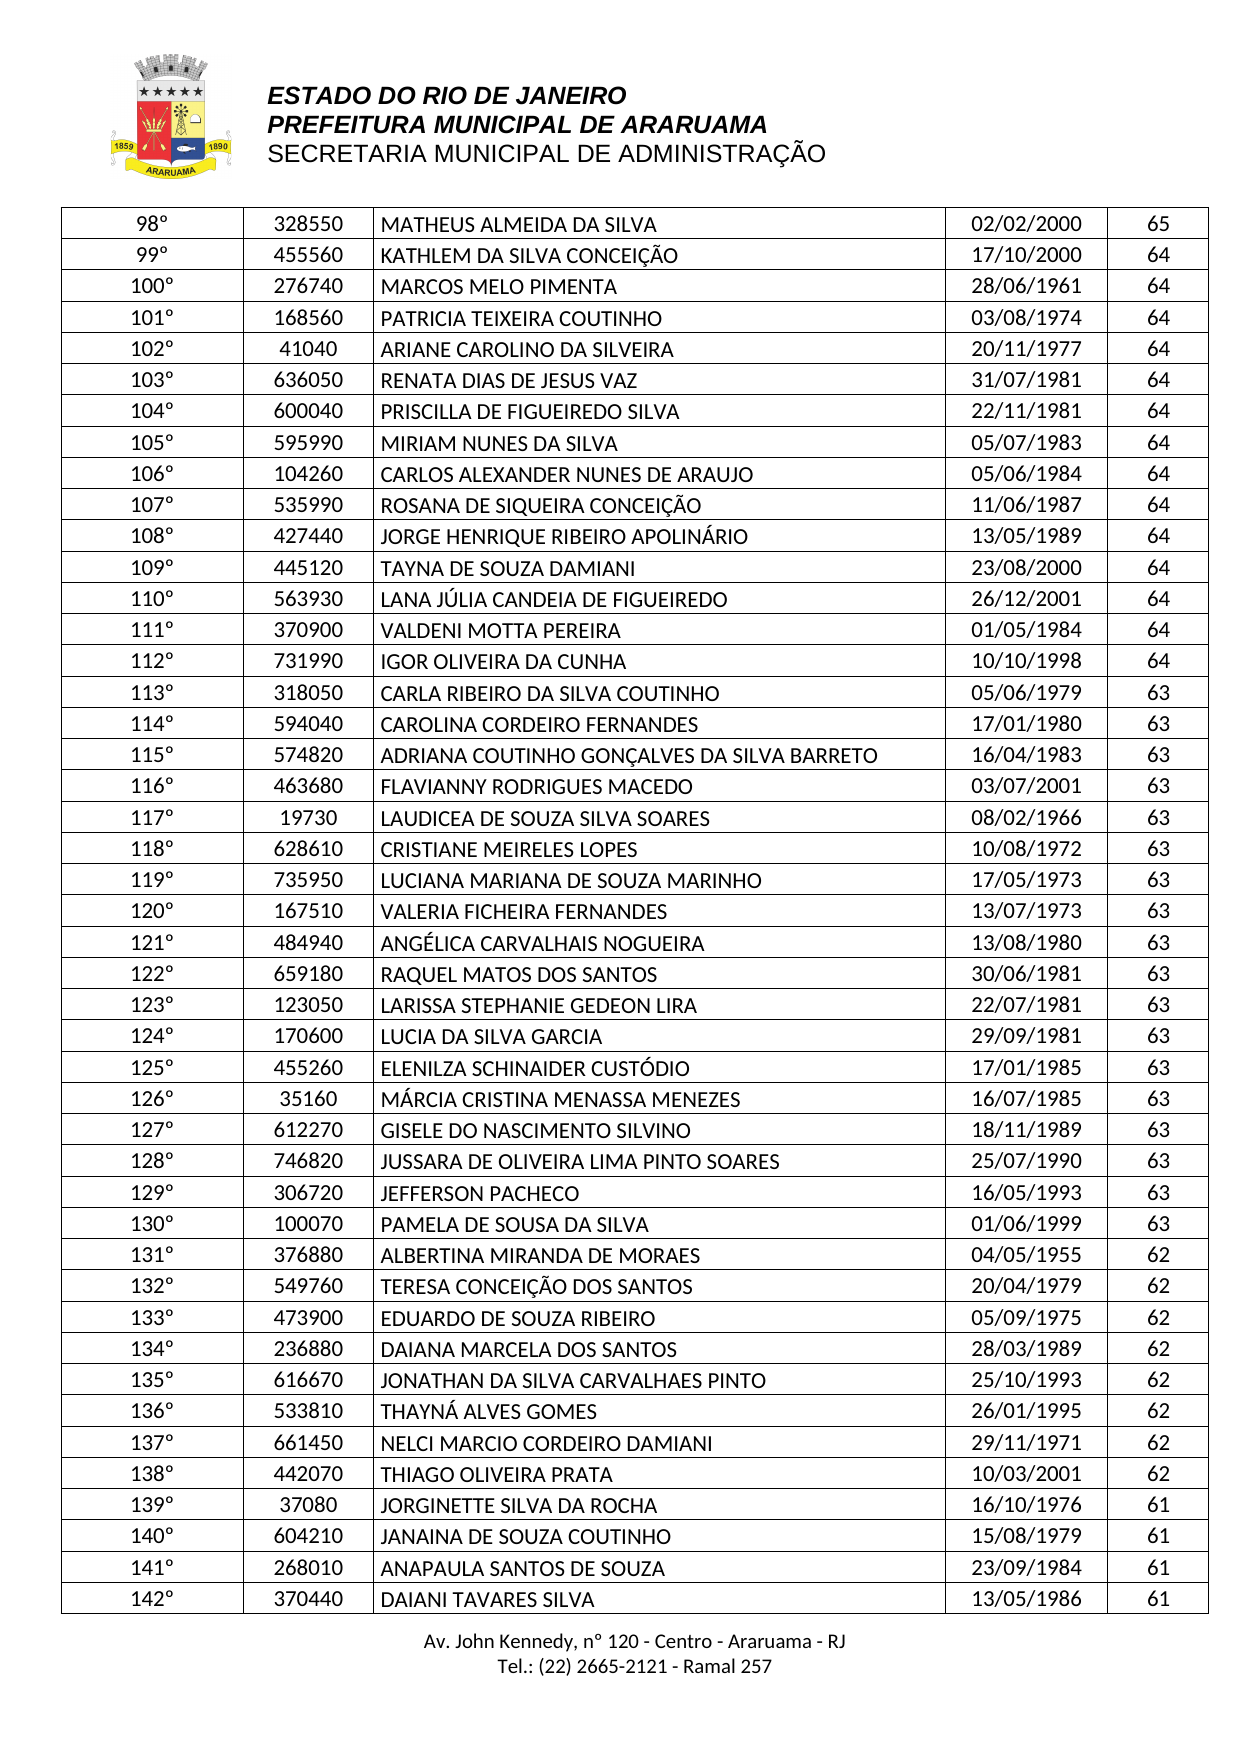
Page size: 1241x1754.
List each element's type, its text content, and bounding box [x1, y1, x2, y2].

table_cell 63 [1108, 770, 1208, 801]
table_cell MÁRCIA CRISTINA MENASSA MENEZES [374, 1083, 945, 1113]
table_cell 126º [62, 1083, 243, 1113]
table_cell 612270 [244, 1114, 373, 1144]
table_cell 64 [1108, 333, 1208, 363]
table_cell 64 [1108, 364, 1208, 394]
table_cell 29/09/1981 [946, 1020, 1107, 1051]
table_cell 13/07/1973 [946, 895, 1107, 926]
table_cell 61 [1108, 1583, 1208, 1613]
table_cell JORGE HENRIQUE RIBEIRO APOLINÁRIO [374, 520, 945, 551]
table_cell JUSSARA DE OLIVEIRA LIMA PINTO SOARES [374, 1145, 945, 1176]
table_cell 63 [1108, 1114, 1208, 1144]
table_cell 63 [1108, 1177, 1208, 1207]
table_cell 16/07/1985 [946, 1083, 1107, 1113]
table_cell ANGÉLICA CARVALHAIS NOGUEIRA [374, 927, 945, 957]
table_cell 37080 [244, 1489, 373, 1519]
table_cell 114º [62, 708, 243, 738]
table_cell MATHEUS ALMEIDA DA SILVA [374, 208, 945, 238]
table_cell JEFFERSON PACHECO [374, 1177, 945, 1207]
table_cell 63 [1108, 677, 1208, 707]
table_cell 455260 [244, 1052, 373, 1082]
table_cell 125º [62, 1052, 243, 1082]
table_cell 64 [1108, 520, 1208, 551]
table_cell 64 [1108, 489, 1208, 519]
table_cell 05/06/1979 [946, 677, 1107, 707]
table_cell 168560 [244, 302, 373, 332]
table_cell 370440 [244, 1583, 373, 1613]
table_cell KATHLEM DA SILVA CONCEIÇÃO [374, 239, 945, 269]
table_cell 268010 [244, 1552, 373, 1582]
table_cell 735950 [244, 864, 373, 894]
table_cell 574820 [244, 739, 373, 769]
table_cell 535990 [244, 489, 373, 519]
table_cell 64 [1108, 239, 1208, 269]
table_cell 427440 [244, 520, 373, 551]
table_cell 63 [1108, 708, 1208, 738]
table_cell 13/05/1989 [946, 520, 1107, 551]
table_cell 31/07/1981 [946, 364, 1107, 394]
table_cell 03/08/1974 [946, 302, 1107, 332]
table_cell 25/07/1990 [946, 1145, 1107, 1176]
table_cell 167510 [244, 895, 373, 926]
table_cell 05/09/1975 [946, 1302, 1107, 1332]
table_cell 104º [62, 395, 243, 426]
table_cell 16/04/1983 [946, 739, 1107, 769]
table_cell 636050 [244, 364, 373, 394]
table_cell 129º [62, 1177, 243, 1207]
table_cell 23/09/1984 [946, 1552, 1107, 1582]
table_cell 05/07/1983 [946, 427, 1107, 457]
table_cell 107º [62, 489, 243, 519]
table_cell 117º [62, 802, 243, 832]
table_cell FLAVIANNY RODRIGUES MACEDO [374, 770, 945, 801]
table_cell LUCIA DA SILVA GARCIA [374, 1020, 945, 1051]
table_cell 533810 [244, 1395, 373, 1426]
table_cell 119º [62, 864, 243, 894]
table_cell LANA JÚLIA CANDEIA DE FIGUEIREDO [374, 583, 945, 613]
table_cell JONATHAN DA SILVA CARVALHAES PINTO [374, 1364, 945, 1394]
table_cell 138º [62, 1458, 243, 1488]
table_cell ROSANA DE SIQUEIRA CONCEIÇÃO [374, 489, 945, 519]
table_cell ADRIANA COUTINHO GONÇALVES DA SILVA BARRETO [374, 739, 945, 769]
table_cell PATRICIA TEIXEIRA COUTINHO [374, 302, 945, 332]
table_cell 306720 [244, 1177, 373, 1207]
table_cell JORGINETTE SILVA DA ROCHA [374, 1489, 945, 1519]
table_cell 105º [62, 427, 243, 457]
table_cell 109º [62, 552, 243, 582]
table_cell 115º [62, 739, 243, 769]
table_cell ANAPAULA SANTOS DE SOUZA [374, 1552, 945, 1582]
table_cell 62 [1108, 1333, 1208, 1363]
table_cell 10/03/2001 [946, 1458, 1107, 1488]
table_cell 23/08/2000 [946, 552, 1107, 582]
table_cell 135º [62, 1364, 243, 1394]
table_cell 01/05/1984 [946, 614, 1107, 644]
table_cell 64 [1108, 427, 1208, 457]
table_cell 113º [62, 677, 243, 707]
table_cell 17/10/2000 [946, 239, 1107, 269]
table_cell 106º [62, 458, 243, 488]
table_cell 63 [1108, 864, 1208, 894]
table_cell 112º [62, 645, 243, 676]
table_cell 62 [1108, 1364, 1208, 1394]
table_cell 100º [62, 270, 243, 301]
table_cell 563930 [244, 583, 373, 613]
table_cell 137º [62, 1427, 243, 1457]
table_cell 22/07/1981 [946, 989, 1107, 1019]
table_cell 746820 [244, 1145, 373, 1176]
table_cell GISELE DO NASCIMENTO SILVINO [374, 1114, 945, 1144]
table_cell 26/01/1995 [946, 1395, 1107, 1426]
table_cell 22/11/1981 [946, 395, 1107, 426]
table_cell 594040 [244, 708, 373, 738]
table_cell 62 [1108, 1239, 1208, 1269]
table_cell 124º [62, 1020, 243, 1051]
table_cell DAIANA MARCELA DOS SANTOS [374, 1333, 945, 1363]
table_cell 616670 [244, 1364, 373, 1394]
table_cell 122º [62, 958, 243, 988]
table_cell RAQUEL MATOS DOS SANTOS [374, 958, 945, 988]
table_cell 139º [62, 1489, 243, 1519]
table_cell 63 [1108, 1145, 1208, 1176]
table_cell TAYNA DE SOUZA DAMIANI [374, 552, 945, 582]
table_cell 64 [1108, 270, 1208, 301]
table_cell 20/11/1977 [946, 333, 1107, 363]
table_cell 13/08/1980 [946, 927, 1107, 957]
table_cell 102º [62, 333, 243, 363]
table_cell 64 [1108, 302, 1208, 332]
table_cell 62 [1108, 1270, 1208, 1301]
table_cell 445120 [244, 552, 373, 582]
table_cell 595990 [244, 427, 373, 457]
table_cell 63 [1108, 1052, 1208, 1082]
table_cell MIRIAM NUNES DA SILVA [374, 427, 945, 457]
table_cell 236880 [244, 1333, 373, 1363]
table_cell 61 [1108, 1552, 1208, 1582]
table_cell 133º [62, 1302, 243, 1332]
table_cell 19730 [244, 802, 373, 832]
table_cell 100070 [244, 1208, 373, 1238]
table_cell 731990 [244, 645, 373, 676]
table_cell 64 [1108, 458, 1208, 488]
table_cell 141º [62, 1552, 243, 1582]
table_cell 110º [62, 583, 243, 613]
table_cell THIAGO OLIVEIRA PRATA [374, 1458, 945, 1488]
table_cell LAUDICEA DE SOUZA SILVA SOARES [374, 802, 945, 832]
table_cell 13/05/1986 [946, 1583, 1107, 1613]
table_cell 64 [1108, 552, 1208, 582]
table_cell JANAINA DE SOUZA COUTINHO [374, 1520, 945, 1551]
table_cell 328550 [244, 208, 373, 238]
table_cell 64 [1108, 395, 1208, 426]
table_cell TERESA CONCEIÇÃO DOS SANTOS [374, 1270, 945, 1301]
table_cell 63 [1108, 1020, 1208, 1051]
table_cell 463680 [244, 770, 373, 801]
table_cell 101º [62, 302, 243, 332]
table_cell 473900 [244, 1302, 373, 1332]
table_cell 659180 [244, 958, 373, 988]
table_cell 484940 [244, 927, 373, 957]
table_cell 116º [62, 770, 243, 801]
table_cell 370900 [244, 614, 373, 644]
table_cell THAYNÁ ALVES GOMES [374, 1395, 945, 1426]
table_cell 28/03/1989 [946, 1333, 1107, 1363]
table_cell 63 [1108, 1208, 1208, 1238]
table_cell 140º [62, 1520, 243, 1551]
table_cell 64 [1108, 645, 1208, 676]
table_cell 10/10/1998 [946, 645, 1107, 676]
table_cell VALERIA FICHEIRA FERNANDES [374, 895, 945, 926]
table_cell CARLA RIBEIRO DA SILVA COUTINHO [374, 677, 945, 707]
table_cell 120º [62, 895, 243, 926]
table_cell LARISSA STEPHANIE GEDEON LIRA [374, 989, 945, 1019]
table_cell CRISTIANE MEIRELES LOPES [374, 833, 945, 863]
table_cell 29/11/1971 [946, 1427, 1107, 1457]
table_cell 130º [62, 1208, 243, 1238]
table_cell EDUARDO DE SOUZA RIBEIRO [374, 1302, 945, 1332]
table_cell 63 [1108, 895, 1208, 926]
table_cell 17/01/1985 [946, 1052, 1107, 1082]
table_cell 61 [1108, 1489, 1208, 1519]
table_cell 28/06/1961 [946, 270, 1107, 301]
table_cell NELCI MARCIO CORDEIRO DAMIANI [374, 1427, 945, 1457]
table_cell 03/07/2001 [946, 770, 1107, 801]
table_cell 318050 [244, 677, 373, 707]
table_cell 118º [62, 833, 243, 863]
table_cell 26/12/2001 [946, 583, 1107, 613]
table_cell 661450 [244, 1427, 373, 1457]
table_cell 128º [62, 1145, 243, 1176]
table_cell 123º [62, 989, 243, 1019]
table_cell 131º [62, 1239, 243, 1269]
table_cell 600040 [244, 395, 373, 426]
table_cell 16/05/1993 [946, 1177, 1107, 1207]
table_cell 442070 [244, 1458, 373, 1488]
table_cell ARIANE CAROLINO DA SILVEIRA [374, 333, 945, 363]
table_cell MARCOS MELO PIMENTA [374, 270, 945, 301]
table_cell ELENILZA SCHINAIDER CUSTÓDIO [374, 1052, 945, 1082]
table_cell 17/05/1973 [946, 864, 1107, 894]
table_cell CARLOS ALEXANDER NUNES DE ARAUJO [374, 458, 945, 488]
table_cell 136º [62, 1395, 243, 1426]
table_cell 628610 [244, 833, 373, 863]
table_cell 15/08/1979 [946, 1520, 1107, 1551]
table_cell 142º [62, 1583, 243, 1613]
table_cell 17/01/1980 [946, 708, 1107, 738]
table_cell 134º [62, 1333, 243, 1363]
table_cell 63 [1108, 802, 1208, 832]
picture [110, 54, 232, 179]
table_cell 604210 [244, 1520, 373, 1551]
table_cell 108º [62, 520, 243, 551]
table_cell 103º [62, 364, 243, 394]
table_cell PRISCILLA DE FIGUEIREDO SILVA [374, 395, 945, 426]
table_cell 25/10/1993 [946, 1364, 1107, 1394]
table_cell 123050 [244, 989, 373, 1019]
table_cell 30/06/1981 [946, 958, 1107, 988]
table_cell PAMELA DE SOUSA DA SILVA [374, 1208, 945, 1238]
table_cell 02/02/2000 [946, 208, 1107, 238]
table_cell DAIANI TAVARES SILVA [374, 1583, 945, 1613]
table_cell 376880 [244, 1239, 373, 1269]
table_cell 127º [62, 1114, 243, 1144]
table_cell 62 [1108, 1395, 1208, 1426]
table_cell 35160 [244, 1083, 373, 1113]
table_cell 63 [1108, 1083, 1208, 1113]
table_cell 64 [1108, 583, 1208, 613]
table_cell ALBERTINA MIRANDA DE MORAES [374, 1239, 945, 1269]
table_cell 276740 [244, 270, 373, 301]
table_cell 01/06/1999 [946, 1208, 1107, 1238]
table_cell IGOR OLIVEIRA DA CUNHA [374, 645, 945, 676]
table_cell 99º [62, 239, 243, 269]
table_cell 111º [62, 614, 243, 644]
table_cell 62 [1108, 1427, 1208, 1457]
table_cell 61 [1108, 1520, 1208, 1551]
table_cell CAROLINA CORDEIRO FERNANDES [374, 708, 945, 738]
table_cell 121º [62, 927, 243, 957]
table_cell 05/06/1984 [946, 458, 1107, 488]
table_cell 104260 [244, 458, 373, 488]
table_cell 63 [1108, 739, 1208, 769]
table_cell 63 [1108, 833, 1208, 863]
table_cell 10/08/1972 [946, 833, 1107, 863]
table_cell 63 [1108, 958, 1208, 988]
table_cell 41040 [244, 333, 373, 363]
table_cell 170600 [244, 1020, 373, 1051]
table_cell VALDENI MOTTA PEREIRA [374, 614, 945, 644]
table_cell 04/05/1955 [946, 1239, 1107, 1269]
table_cell 455560 [244, 239, 373, 269]
table_cell 08/02/1966 [946, 802, 1107, 832]
table_cell 63 [1108, 927, 1208, 957]
table_cell 132º [62, 1270, 243, 1301]
table_cell 18/11/1989 [946, 1114, 1107, 1144]
table_cell 20/04/1979 [946, 1270, 1107, 1301]
table_cell RENATA DIAS DE JESUS VAZ [374, 364, 945, 394]
table_cell 62 [1108, 1302, 1208, 1332]
table_cell 62 [1108, 1458, 1208, 1488]
table_cell 549760 [244, 1270, 373, 1301]
table_cell 11/06/1987 [946, 489, 1107, 519]
table_cell 16/10/1976 [946, 1489, 1107, 1519]
table_cell 65 [1108, 208, 1208, 238]
table_cell 98º [62, 208, 243, 238]
table_cell LUCIANA MARIANA DE SOUZA MARINHO [374, 864, 945, 894]
table_cell 64 [1108, 614, 1208, 644]
table_cell 63 [1108, 989, 1208, 1019]
